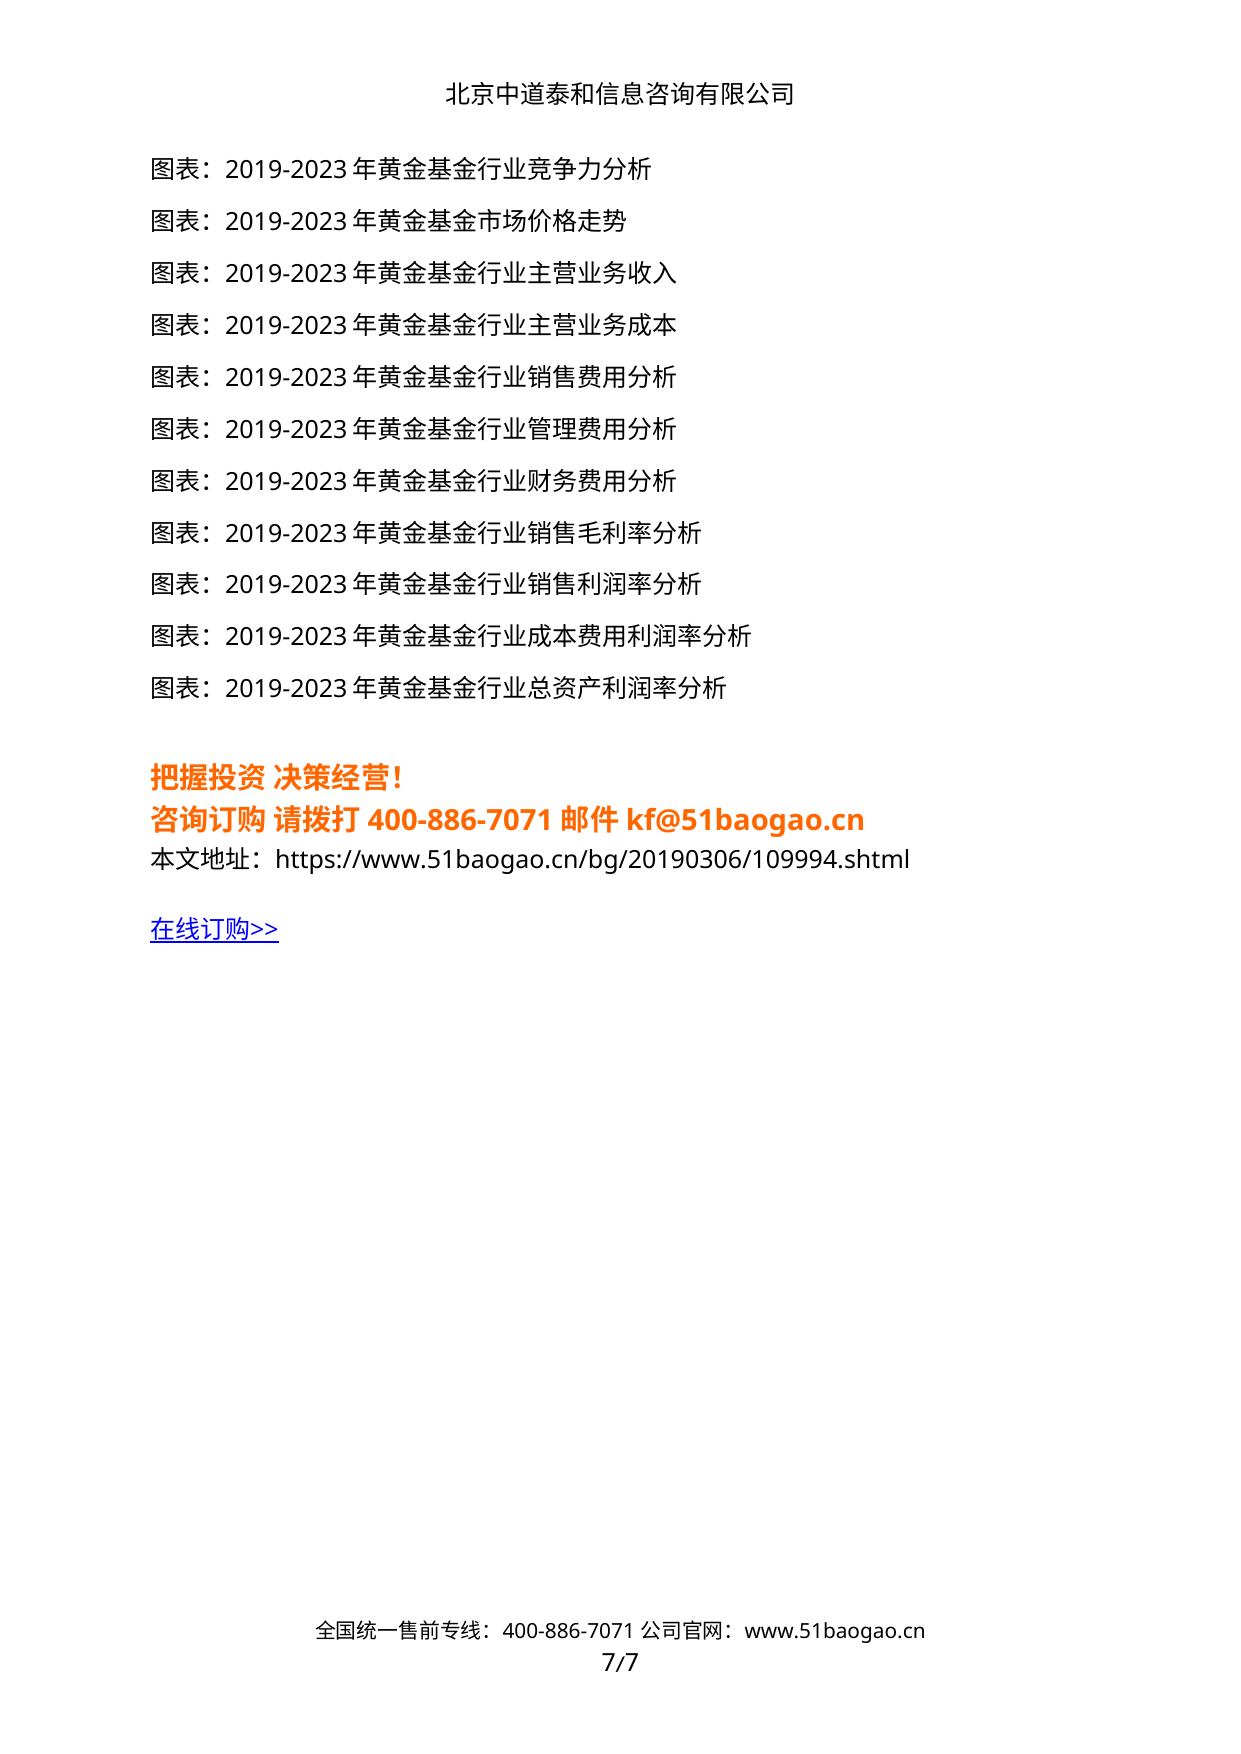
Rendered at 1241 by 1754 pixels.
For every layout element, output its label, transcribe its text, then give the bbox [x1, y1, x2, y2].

text 图表：2019-2023年黄金基金市场价格走势 [150, 202, 1090, 238]
text 图表：2019-2023年黄金基金行业成本费用利润率分析 [150, 617, 1090, 653]
text 图表：2019-2023年黄金基金行业销售费用分析 [150, 357, 1090, 394]
text 图表：2019-2023年黄金基金行业总资产利润率分析 [150, 669, 1090, 705]
text 图表：2019-2023年黄金基金行业财务费用分析 [150, 461, 1090, 497]
text 图表：2019-2023年黄金基金行业销售利润率分析 [150, 565, 1090, 601]
text 图表：2019-2023年黄金基金行业主营业务收入 [150, 254, 1090, 290]
text 把握投资 决策经营！咨询订购 请拨打 400-886-7071 邮件 kf@51baogao.cn本文地址：https://www.51baogao.cn/bg/20190306/109994.shtml [150, 721, 1090, 876]
text 图表：2019-2023年黄金基金行业销售毛利率分析 [150, 513, 1090, 549]
text 在线订购>> [150, 876, 1090, 946]
text 图表：2019-2023年黄金基金行业竞争力分析 [150, 150, 1090, 186]
text 图表：2019-2023年黄金基金行业管理费用分析 [150, 409, 1090, 446]
text 图表：2019-2023年黄金基金行业主营业务成本 [150, 306, 1090, 342]
